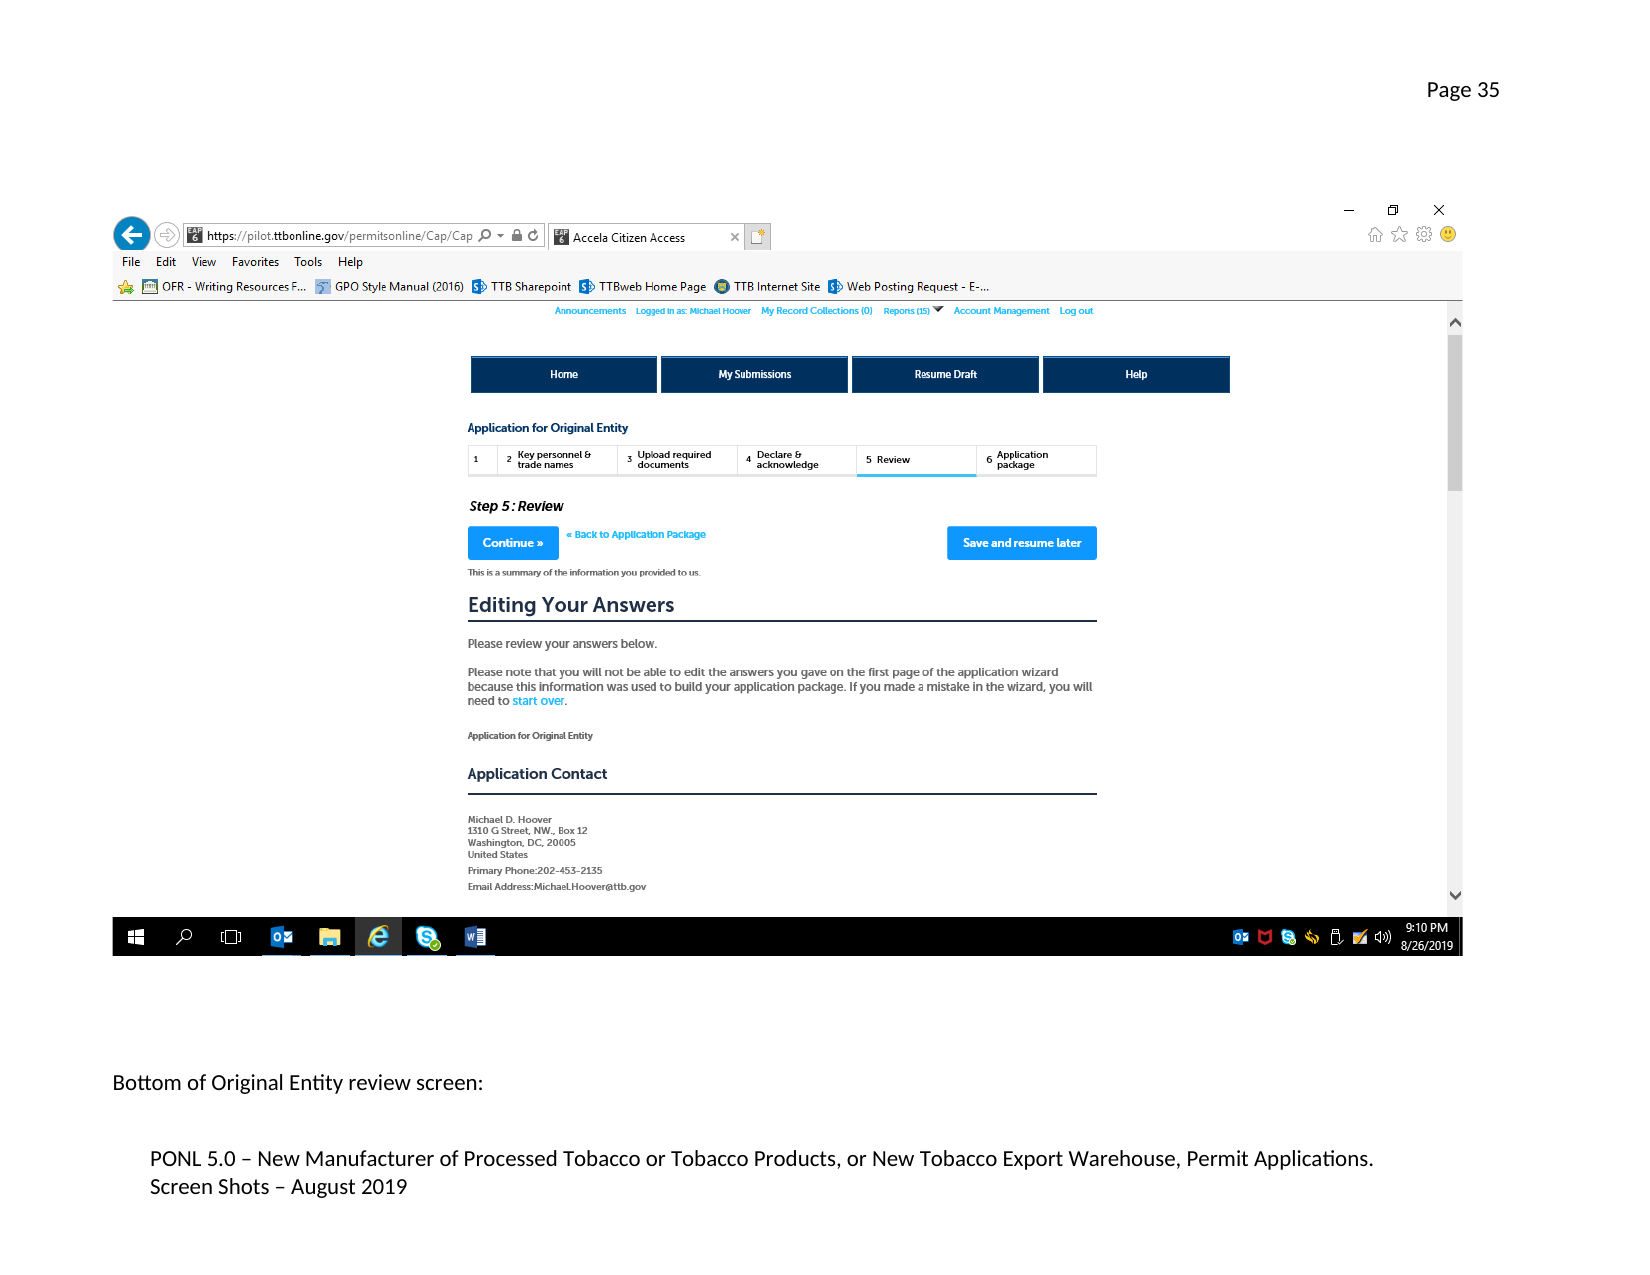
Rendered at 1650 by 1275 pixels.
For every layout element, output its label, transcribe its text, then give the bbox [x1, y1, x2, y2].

picture [112, 196, 1463, 956]
text Bottom of Original Entity review screen: [112, 1068, 1537, 1096]
